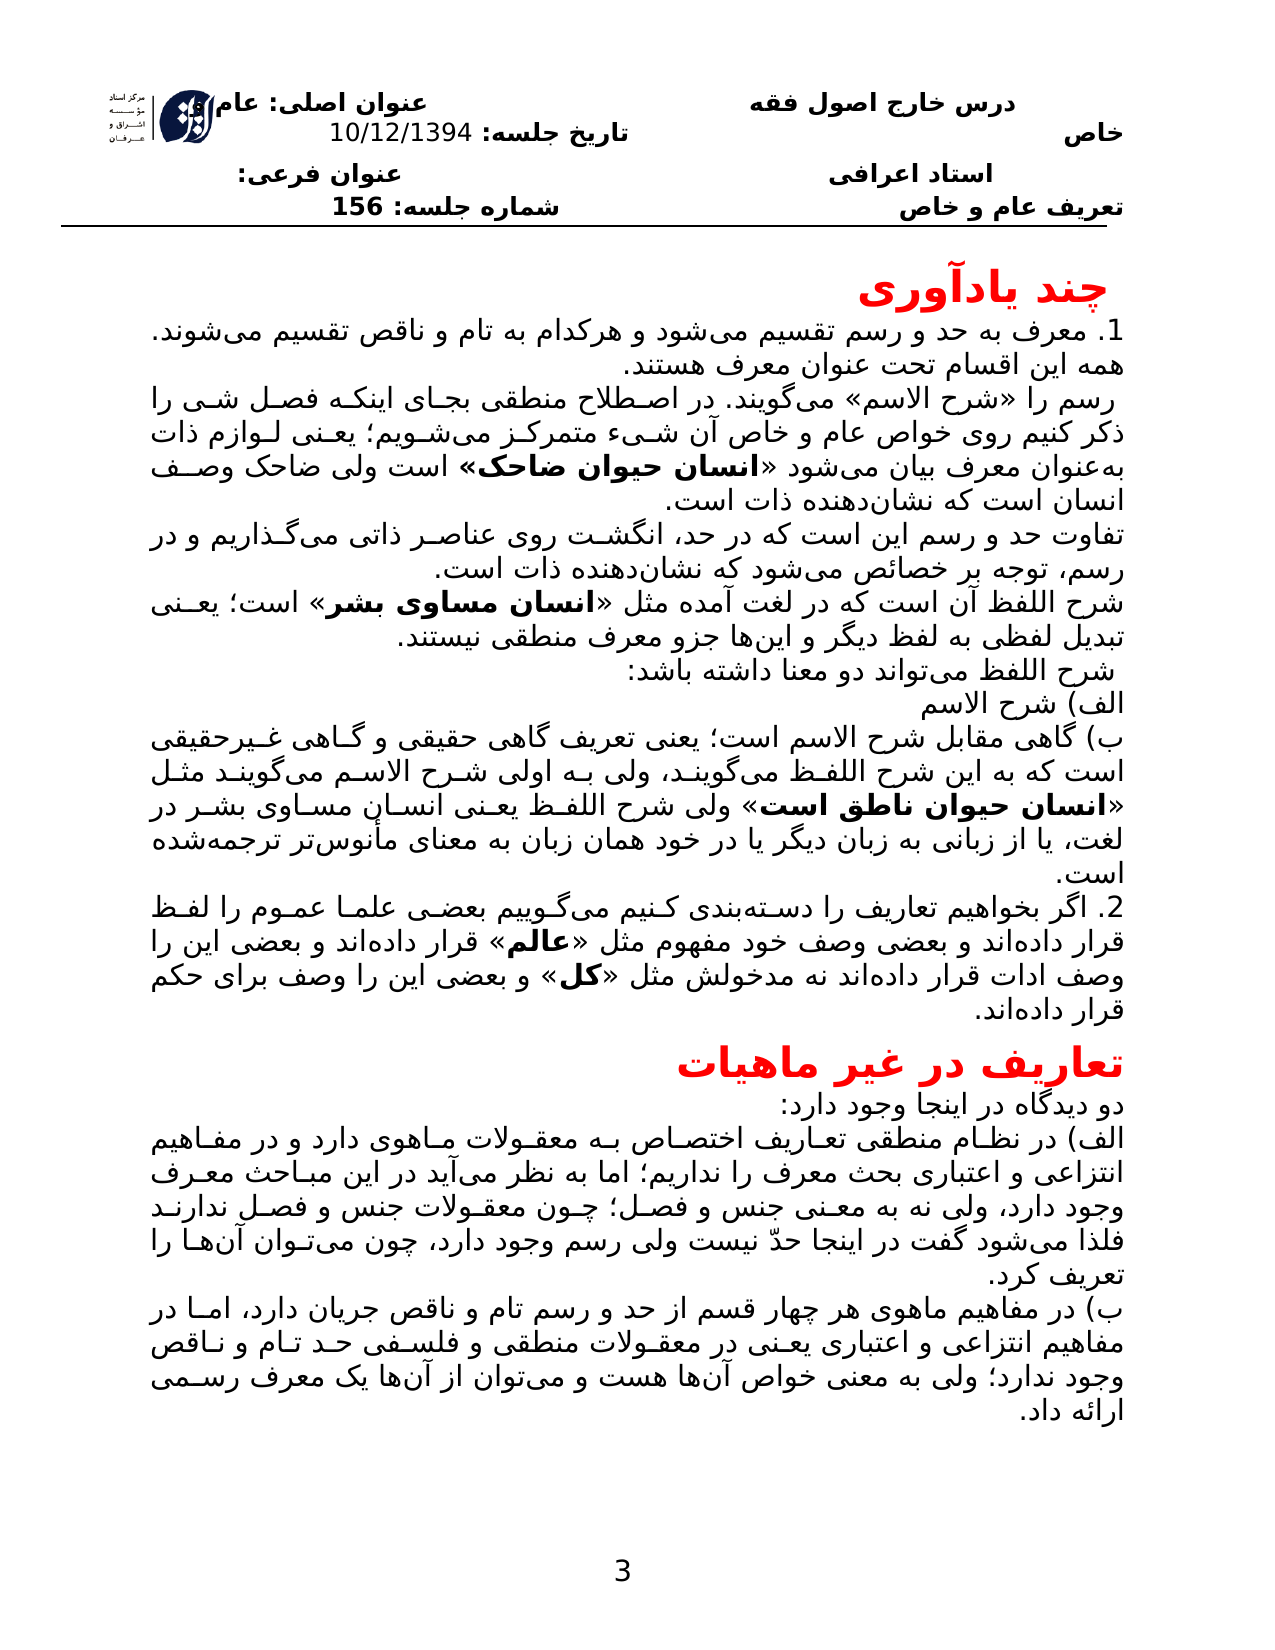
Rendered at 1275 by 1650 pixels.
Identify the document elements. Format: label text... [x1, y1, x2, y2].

text رسم را «شرح الاسم» می‌گویند. در اصطلاح منطقی بجای اینکه فصل شی را ذکر کنیم روی خواص عام و خاص آن شیء متمرکز می‌شویم؛ یعنی لوازم ذات به‌عنوان معرف بیان می‌شود «انسان حیوان ضاحک» است ولی ضاحک وصف انسان است که نشان‌دهنده ذات است. [150, 381, 1125, 517]
subtitle چند یادآوری [150, 262, 1125, 313]
picture [102, 86, 215, 146]
text شرح اللفظ می‌تواند دو معنا داشته باشد: [150, 653, 1125, 687]
text الف) شرح الاسم [150, 687, 1125, 721]
subtitle تعاریف در غیر ماهیات [150, 1039, 1125, 1087]
text شرح اللفظ آن است که در لغت آمده مثل «انسان مساوی بشر» است؛ یعنی تبدیل لفظی به لفظ دیگر و این‌ها جزو معرف منطقی نیستند. [150, 585, 1125, 653]
text دو دیدگاه در اینجا وجود دارد: [150, 1087, 1125, 1121]
text ب) گاهی مقابل شرح الاسم است؛ یعنی تعریف گاهی حقیقی و گاهی غیرحقیقی است که به این شرح اللفظ می‌گویند، ولی به اولی شرح الاسم می‌گویند مثل «انسان حیوان ناطق است» ولی شرح اللفظ یعنی انسان مساوی بشر در لغت، یا از زبانی به زبان دیگر یا در خود همان زبان به معنای مأنوس‌تر ترجمه‌شده است. [150, 721, 1125, 891]
text 1. معرف به حد و رسم تقسیم می‌شود و هرکدام به تام و ناقص تقسیم می‌شوند. همه این اقسام تحت عنوان معرف هستند. [150, 313, 1125, 381]
text الف) در نظام منطقی تعاریف اختصاص به معقولات ماهوی دارد و در مفاهیم انتزاعی و اعتباری بحث معرف را نداریم؛ اما به نظر می‌آید در این مباحث معرف وجود دارد، ولی نه به معنی جنس و فصل؛ چون معقولات جنس و فصل ندارند فلذا می‌شود گفت در اینجا حدّ نیست ولی رسم وجود دارد، چون می‌توان آن‌ها را تعریف کرد. [150, 1121, 1125, 1291]
text 2. اگر بخواهیم تعاریف را دسته‌بندی کنیم می‌گوییم بعضی علما عموم را لفظ قرار داده‌اند و بعضی وصف خود مفهوم مثل «عالم» قرار داده‌اند و بعضی این را وصف ادات قرار داده‌اند نه مدخولش مثل «کل» و بعضی این را وصف برای حکم قرار داده‌اند. [150, 891, 1125, 1026]
text ب) در مفاهیم ماهوی هر چهار قسم از حد و رسم تام و ناقص جریان دارد، اما در مفاهیم انتزاعی و اعتباری یعنی در معقولات منطقی و فلسفی حد تام و ناقص وجود ندارد؛ ولی به معنی خواص آن‌ها هست و می‌توان از آن‌ها یک معرف رسمی ارائه داد. [150, 1291, 1125, 1427]
text تفاوت حد و رسم این است که در حد، انگشت روی عناصر ذاتی می‌گذاریم و در رسم، توجه ‌بر خصائص می‌شود که نشان‌دهنده ذات است. [150, 517, 1125, 585]
